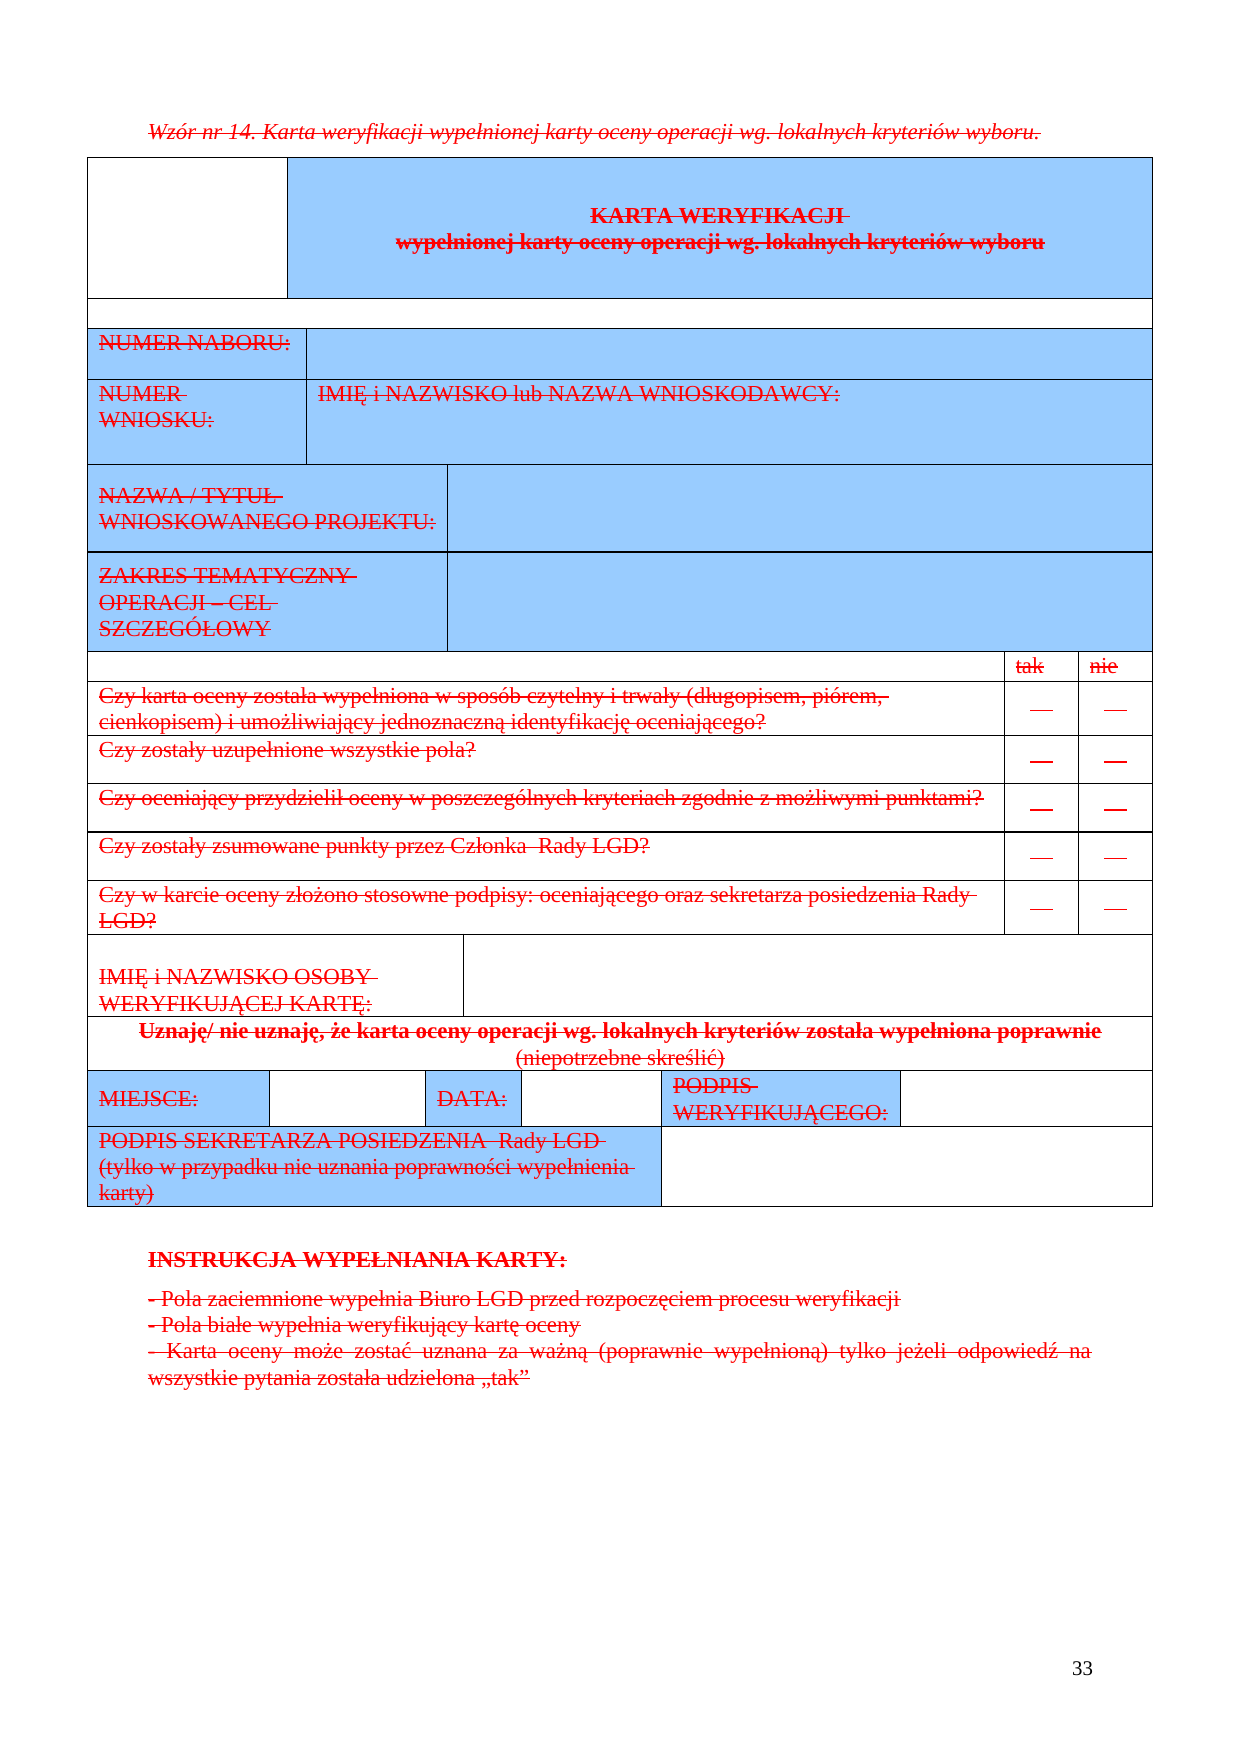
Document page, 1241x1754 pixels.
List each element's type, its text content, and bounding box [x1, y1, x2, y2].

text - Karta oceny może zostać uznana za ważną (poprawnie wypełnioną) tylko jeżeli odpowiedź na wszystkie pytania została udzielona „tak” [148, 1353, 1092, 1390]
table_cell [270, 1071, 425, 1126]
table_header KARTA WERYFIKACJI wypełnionej karty oceny operacji wg. lokalnych kryteriów wyboru [288, 158, 1152, 298]
text INSTRUKCJA WYPEŁNIANIA KARTY: [148, 1246, 1092, 1272]
table_cell [464, 935, 1152, 1016]
table_cell DATA: [426, 1071, 521, 1126]
table_cell  [1005, 682, 1078, 735]
table_cell [522, 1071, 661, 1126]
table_cell  [1079, 833, 1152, 880]
table_cell IMIĘ i NAZWISKO lub NAZWA WNIOSKODAWCY: [307, 380, 1152, 464]
table_cell Czy oceniający przydzielił oceny w poszczególnych kryteriach zgodnie z możliwymi punktami? [88, 784, 1004, 831]
table_cell NUMER WNIOSKU: [88, 380, 306, 464]
table_cell  [1079, 784, 1152, 831]
table_cell NAZWA / TYTUŁ WNIOSKOWANEGO PROJEKTU: [88, 465, 447, 551]
table_cell [307, 329, 1152, 379]
table_cell PODPIS WERYFIKUJĄCEGO: [662, 1071, 900, 1126]
table_cell  [1005, 784, 1078, 831]
table_cell [662, 1127, 1152, 1206]
text Wzór nr 14. Karta weryfikacji wypełnionej karty oceny operacji wg. lokalnych kryteriów wyboru. [148, 118, 1092, 144]
table_cell nie [1079, 652, 1152, 681]
table_cell Czy zostały uzupełnione wszystkie pola? [88, 736, 1004, 783]
table_cell  [1005, 833, 1078, 880]
table_cell  [1079, 736, 1152, 783]
table_cell  [1005, 881, 1078, 933]
table_header [88, 158, 287, 298]
table_cell MIEJSCE: [88, 1071, 269, 1126]
table_cell Czy w karcie oceny złożono stosowne podpisy: oceniającego oraz sekretarza posiedzenia Rady LGD? [88, 881, 1004, 933]
table_cell IMIĘ i NAZWISKO OSOBY WERYFIKUJĄCEJ KARTĘ: [88, 935, 463, 1016]
table_cell NUMER NABORU: [88, 329, 306, 379]
table_cell [448, 553, 1152, 651]
table_cell [88, 652, 1004, 681]
text - Pola zaciemnione wypełnia Biuro LGD przed rozpoczęciem procesu weryfikacji [148, 1284, 1092, 1311]
text - Pola białe wypełnia weryfikujący kartę oceny [148, 1311, 1092, 1337]
table_cell  [1079, 881, 1152, 933]
table_cell [901, 1071, 1152, 1126]
text - Karta oceny może zostać uznana za ważną (poprawnie wypełnioną) tylko jeżeli odpowiedź na wszystkie pytania została udzielona „tak” [148, 1337, 1092, 1352]
table_cell tak [1005, 652, 1078, 681]
table_cell ZAKRES TEMATYCZNY OPERACJI – CEL SZCZEGÓŁOWY [88, 553, 447, 651]
table_cell PODPIS SEKRETARZA POSIEDZENIA Rady LGD (tylko w przypadku nie uznania poprawności wypełnienia karty) [88, 1127, 661, 1206]
table_cell [88, 299, 1152, 328]
table_cell Czy karta oceny została wypełniona w sposób czytelny i trwały (długopisem, piórem, cienkopisem) i umożliwiający jednoznaczną identyfikację oceniającego? [88, 682, 1004, 735]
table_cell [448, 465, 1152, 551]
table_cell  [1079, 682, 1152, 735]
table_cell  [1005, 736, 1078, 783]
table_cell Uznaję/ nie uznaję, że karta oceny operacji wg. lokalnych kryteriów została wypełniona poprawnie (niepotrzebne skreślić) [88, 1017, 1152, 1070]
table_cell Czy zostały zsumowane punkty przez Członka Rady LGD? [88, 833, 1004, 880]
